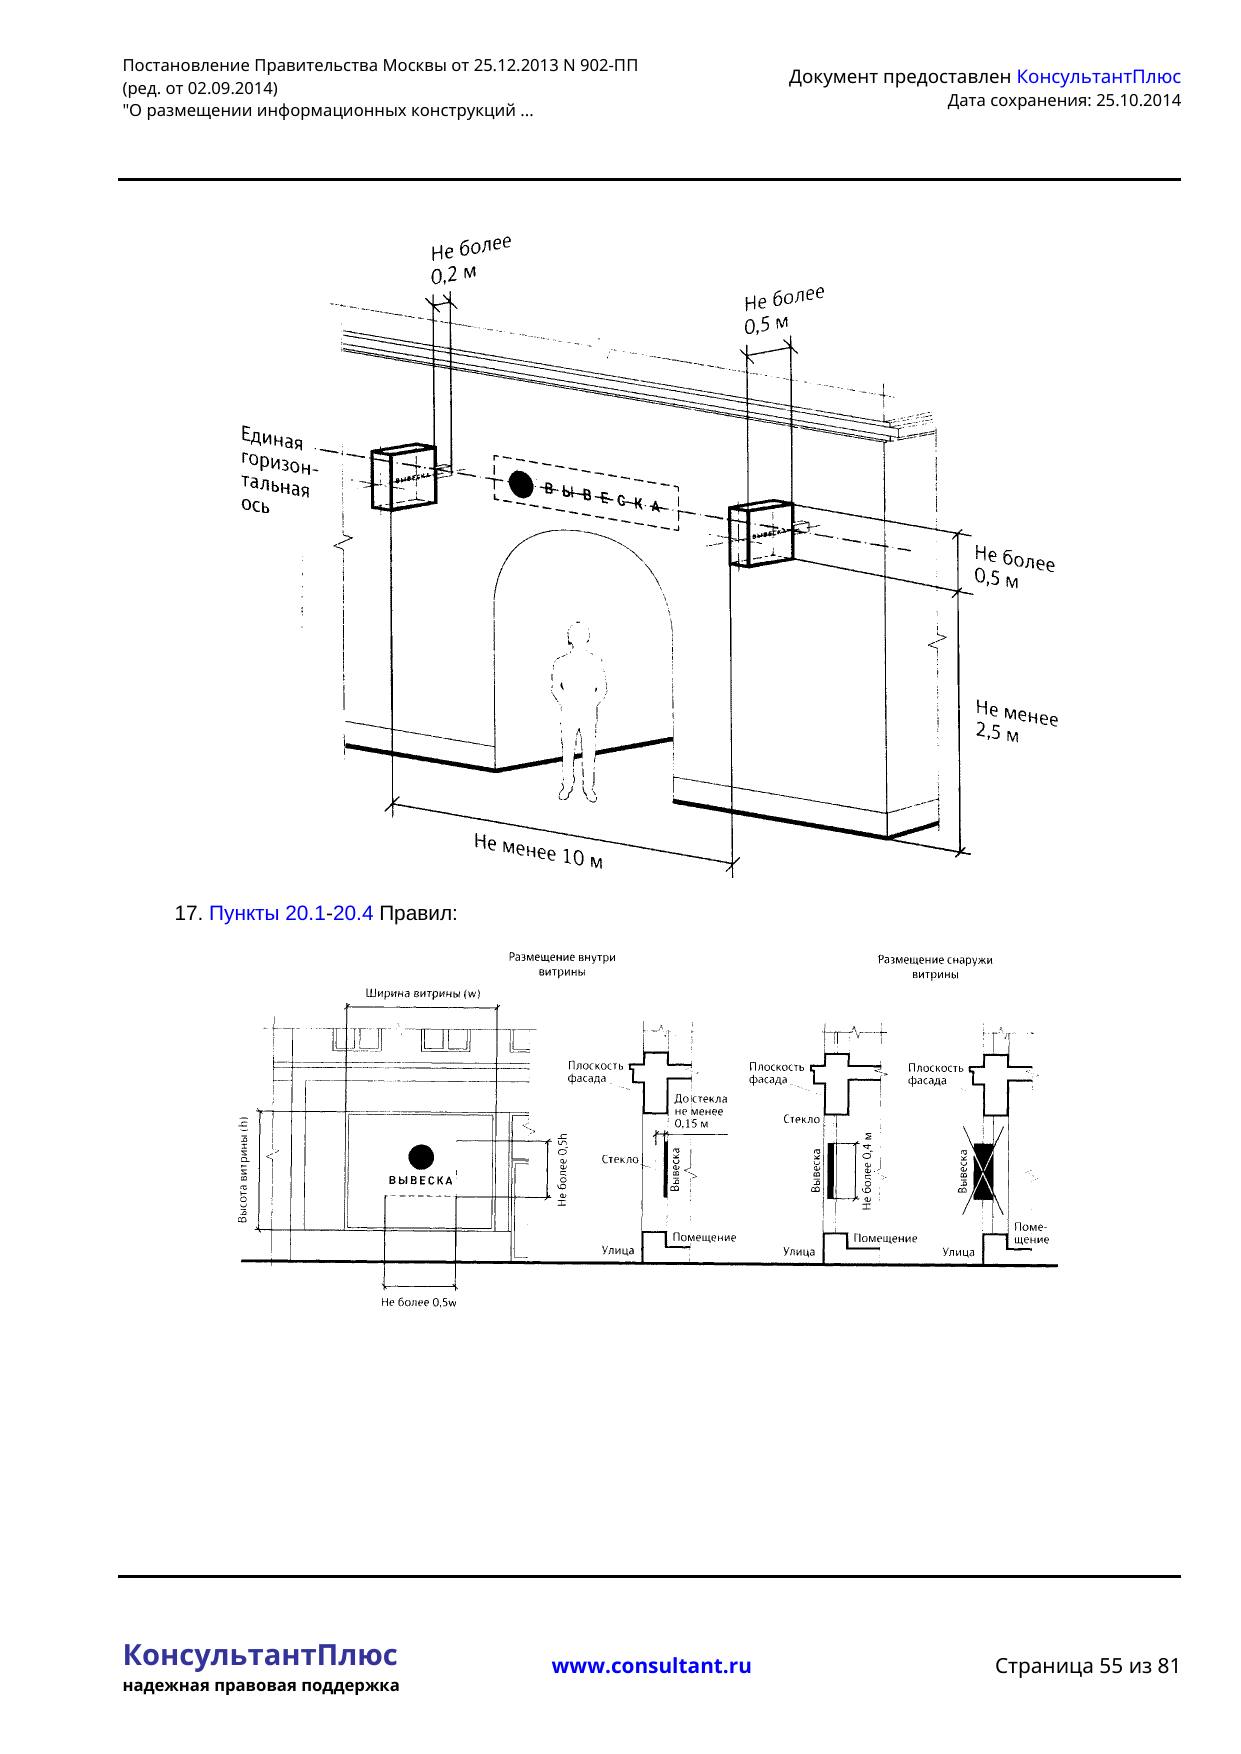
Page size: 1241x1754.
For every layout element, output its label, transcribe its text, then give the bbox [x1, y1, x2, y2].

picture [236, 949, 1063, 1311]
text 17. Пункты 20.1-20.4 Правил: [118, 901, 1181, 925]
picture [236, 233, 1063, 878]
